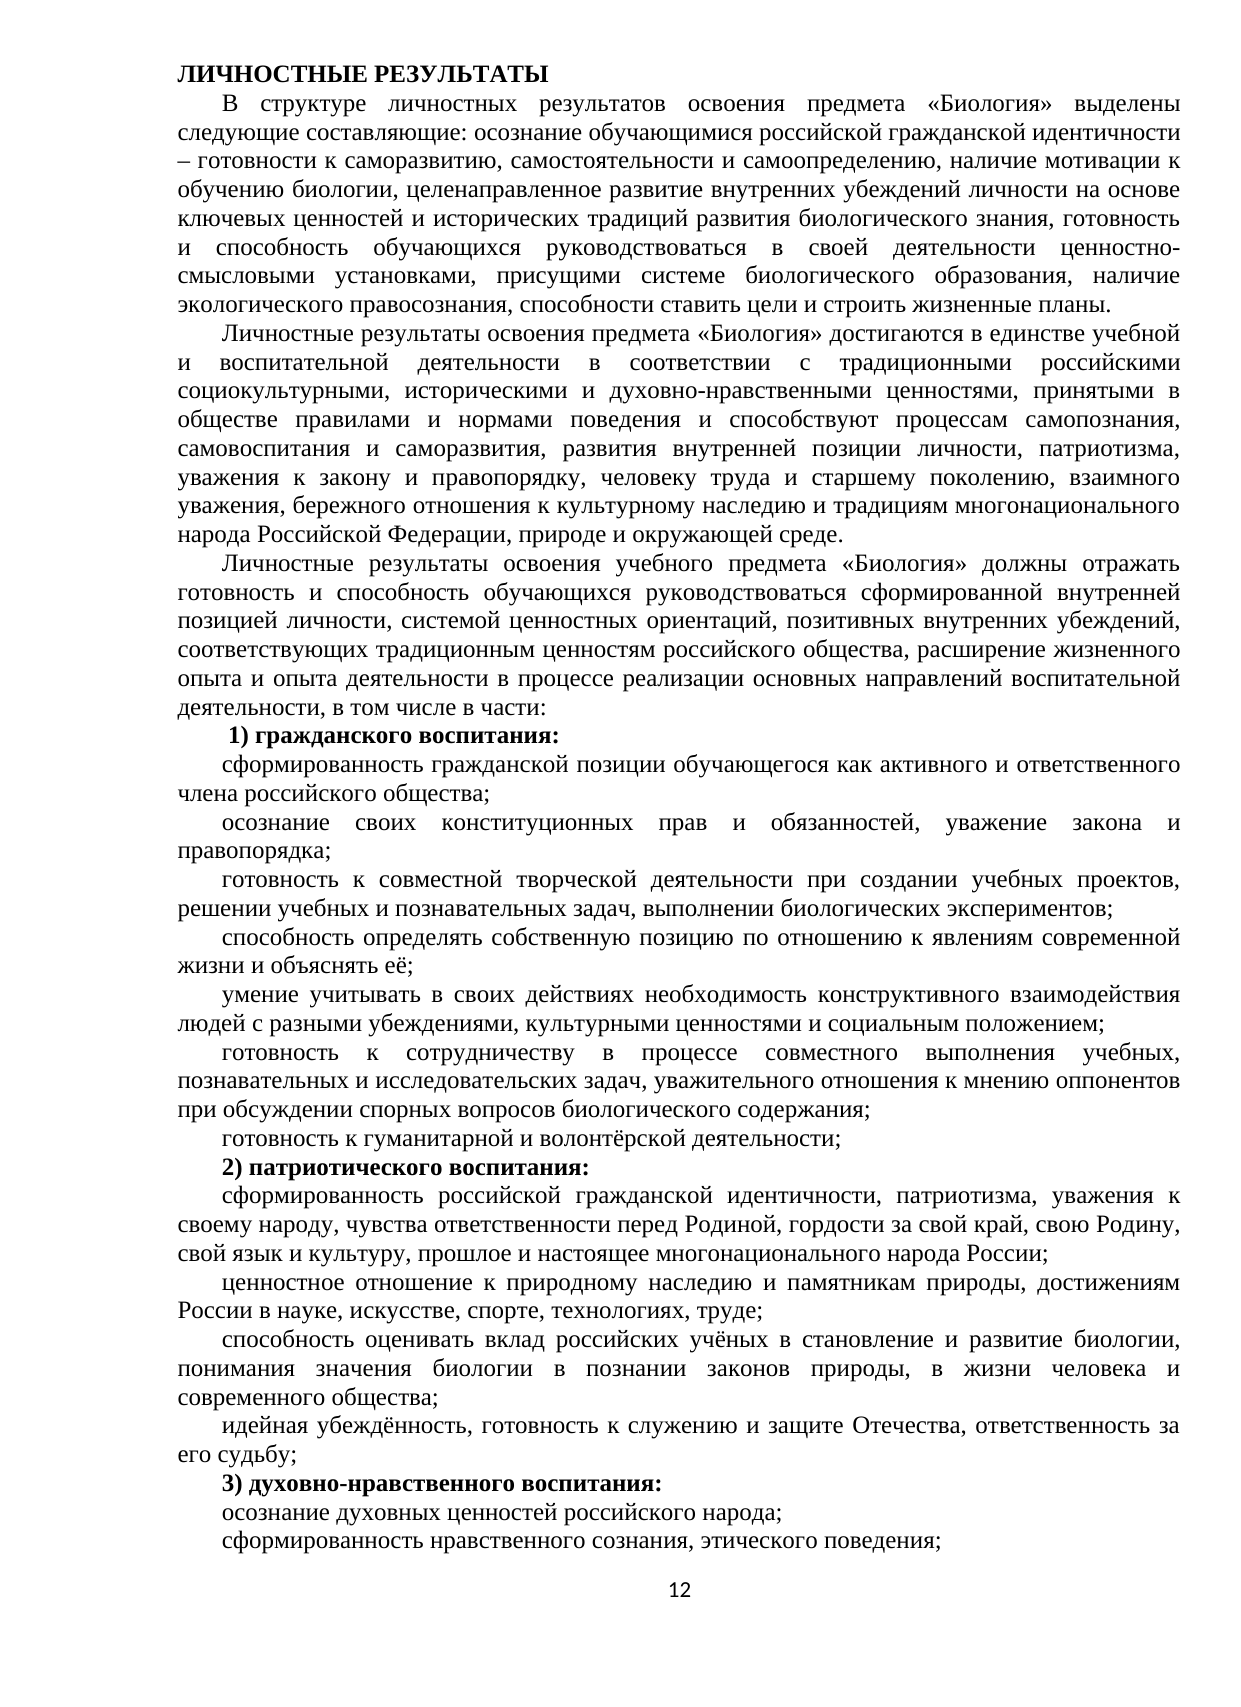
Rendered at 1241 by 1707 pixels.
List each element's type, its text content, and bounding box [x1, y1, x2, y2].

text сформированность нравственного сознания, этического поведения; [177, 1525, 1181, 1554]
text Личностные результаты освоения учебного предмета «Биология» должны отражать готовность и способность обучающихся руководствоваться сформированной внутренней позицией личности, системой ценностных ориентаций, позитивных внутренних убеждений, соответствующих традиционным ценностям российского общества, расширение жизненного опыта и опыта деятельности в процессе реализации основных направлений воспитательной деятельности, в том числе в части: [177, 548, 1181, 720]
text В структуре личностных результатов освоения предмета «Биология» выделены следующие составляющие: осознание обучающимися российской гражданской идентичности – готовности к саморазвитию, самостоятельности и самоопределению, наличие мотивации к обучению биологии, целенаправленное развитие внутренних убеждений личности на основе ключевых ценностей и исторических традиций развития биологического знания, готовность и способность обучающихся руководствоваться в своей деятельности ценностно-смысловыми установками, присущими системе биологического образования, наличие экологического правосознания, способности ставить цели и строить жизненные планы. [177, 88, 1181, 318]
text 1) гражданского воспитания: [177, 720, 1181, 749]
text 2) патриотического воспитания: [177, 1152, 1181, 1180]
text готовность к совместной творческой деятельности при создании учебных проектов, решении учебных и познавательных задач, выполнении биологических экспериментов; [177, 864, 1181, 922]
text сформированность российской гражданской идентичности, патриотизма, уважения к своему народу, чувства ответственности перед Родиной, гордости за свой край, свою Родину, свой язык и культуру, прошлое и настоящее многонационального народа России; [177, 1180, 1181, 1267]
text готовность к сотрудничеству в процессе совместного выполнения учебных, познавательных и исследовательских задач, уважительного отношения к мнению оппонентов при обсуждении спорных вопросов биологического содержания; [177, 1037, 1181, 1123]
text осознание своих конституционных прав и обязанностей, уважение закона и правопорядка; [177, 807, 1181, 864]
text сформированность гражданской позиции обучающегося как активного и ответственного члена российского общества; [177, 749, 1181, 807]
text способность определять собственную позицию по отношению к явлениям современной жизни и объяснять её; [177, 922, 1181, 979]
text Личностные результаты освоения предмета «Биология» достигаются в единстве учебной и воспитательной деятельности в соответствии с традиционными российскими социокультурными, историческими и духовно-нравственными ценностями, принятыми в обществе правилами и нормами поведения и способствуют процессам самопознания, самовоспитания и саморазвития, развития внутренней позиции личности, патриотизма, уважения к закону и правопорядку, человеку труда и старшему поколению, взаимного уважения, бережного отношения к культурному наследию и традициям многонационального народа Российской Федерации, природе и окружающей среде. [177, 318, 1181, 548]
text 3) духовно-нравственного воспитания: [177, 1468, 1181, 1497]
text идейная убеждённость, готовность к служению и защите Отечества, ответственность за его судьбу; [177, 1410, 1181, 1468]
text осознание духовных ценностей российского народа; [177, 1497, 1181, 1525]
text умение учитывать в своих действиях необходимость конструктивного взаимодействия людей с разными убеждениями, культурными ценностями и социальным положением; [177, 979, 1181, 1037]
text ЛИЧНОСТНЫЕ РЕЗУЛЬТАТЫ [177, 59, 1181, 88]
text способность оценивать вклад российских учёных в становление и развитие биологии, понимания значения биологии в познании законов природы, в жизни человека и современного общества; [177, 1324, 1181, 1410]
text готовность к гуманитарной и волонтёрской деятельности; [177, 1123, 1181, 1152]
text ценностное отношение к природному наследию и памятникам природы, достижениям России в науке, искусстве, спорте, технологиях, труде; [177, 1267, 1181, 1324]
